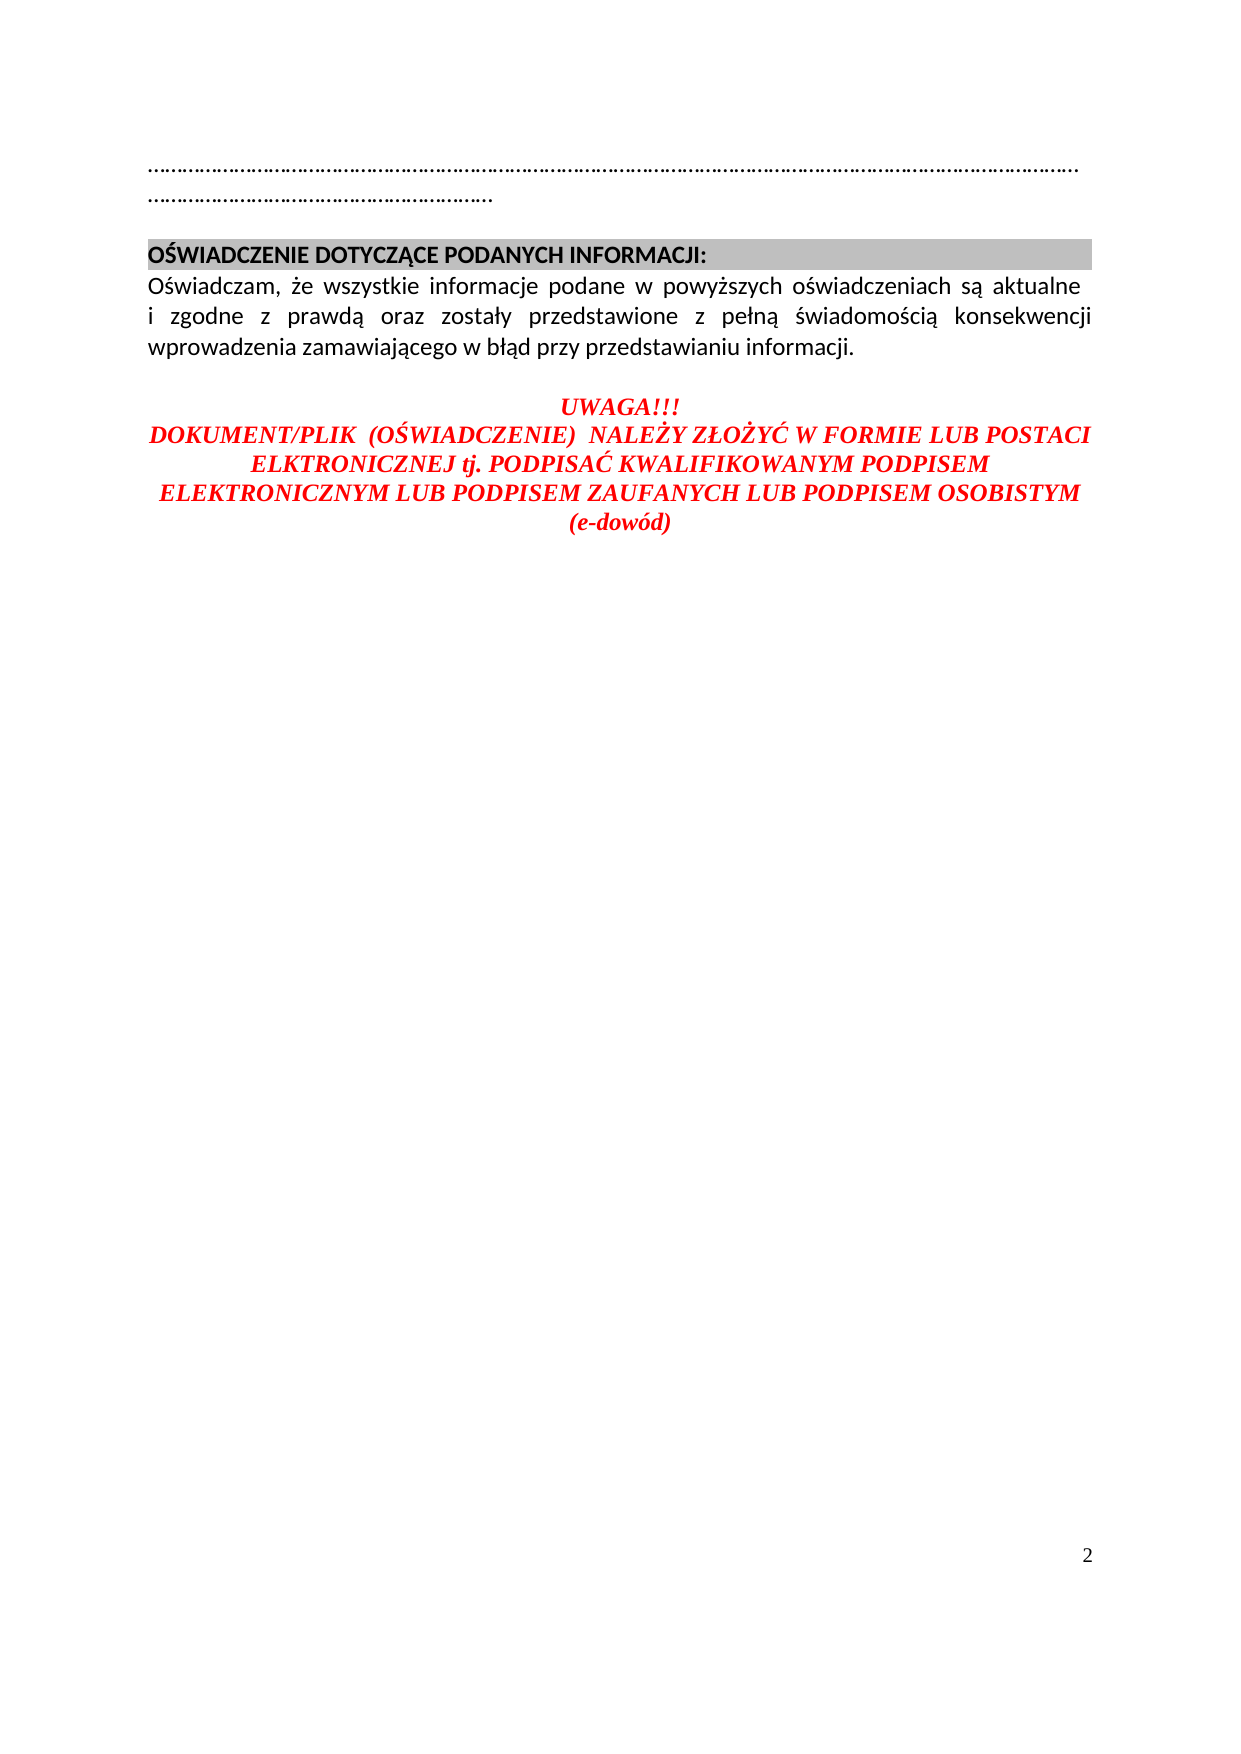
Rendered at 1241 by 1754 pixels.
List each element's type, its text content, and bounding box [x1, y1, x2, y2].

text OŚWIADCZENIE DOTYCZĄCE PODANYCH INFORMACJI: [148, 239, 1092, 270]
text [148, 148, 1092, 209]
text UWAGA!!! [148, 392, 1092, 421]
text DOKUMENT/PLIK (OŚWIADCZENIE) NALEŻY ZŁOŻYĆ W FORMIE LUB POSTACI ELKTRONICZNEJ tj. PODPISAĆ KWALIFIKOWANYM PODPISEM ELEKTRONICZNYM LUB PODPISEM ZAUFANYCH LUB PODPISEM OSOBISTYM (e-dowód) [148, 421, 1092, 536]
text Oświadczam, że wszystkie informacje podane w powyższych oświadczeniach są aktualne i zgodne z prawdą oraz zostały przedstawione z pełną świadomością konsekwencji wprowadzenia zamawiającego w błąd przy przedstawianiu informacji. [148, 270, 1092, 361]
